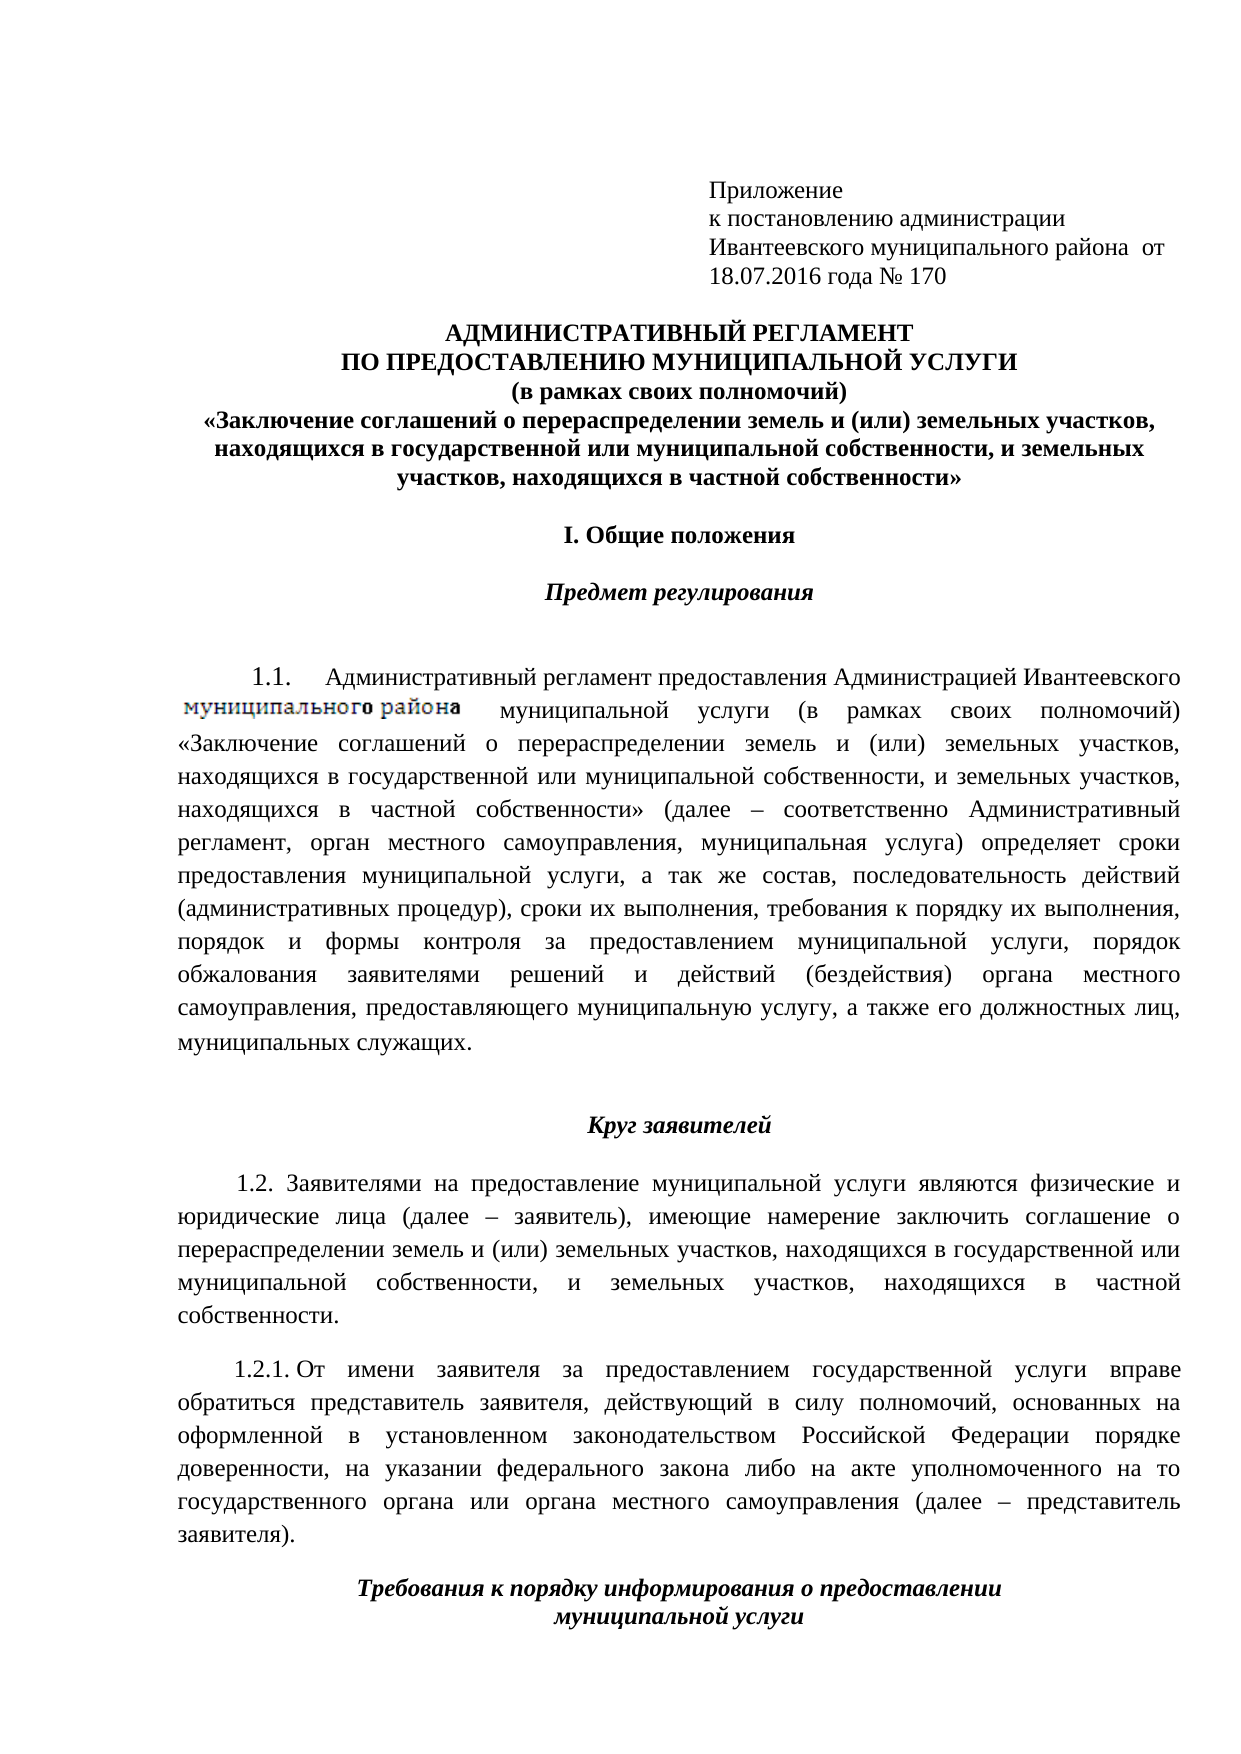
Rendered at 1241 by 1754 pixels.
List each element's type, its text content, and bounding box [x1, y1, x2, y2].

text Ивантеевского муниципального района от 18.07.2016 года № 170 [709, 232, 1182, 290]
title (в рамках своих полномочий) [177, 376, 1181, 405]
title «Заключение соглашений о перераспределении земель и (или) земельных участков, находящихся в государственной или муниципальной собственности, и земельных участков, находящихся в частной собственности» [177, 405, 1181, 491]
list Административный регламент предоставления Администрацией Ивантеевского муниципальной услуги (в рамках своих полномочий) «Заключение соглашений о перераспределении земель и (или) земельных участков, находящихся в государственной или муниципальной собственности, и земельных участков, находящихся в частной собственности» (далее – соответственно Административный регламент, орган местного самоуправления, муниципальная услуга) определяет сроки предоставления муниципальной услуги, а так же состав, последовательность действий (административных процедур), сроки их выполнения, требования к порядку их выполнения, порядок и формы контроля за предоставлением муниципальной услуги, порядок обжалования заявителями решений и действий (бездействия) органа местного самоуправления, предоставляющего муниципальную услугу, а также его должностных лиц, муниципальных служащих. [177, 660, 1181, 1056]
text I. Общие положения [177, 520, 1181, 548]
text к постановлению администрации [709, 203, 1182, 232]
text Предмет регулирования [177, 577, 1181, 606]
text Требования к порядку информирования о предоставлении [177, 1573, 1181, 1601]
text муниципальной услуги [177, 1601, 1181, 1630]
text 1.2.1. От имени заявителя за предоставлением государственной услуги вправе обратиться представитель заявителя, действующий в силу полномочий, основанных на оформленной в установленном законодательством Российской Федерации порядке доверенности, на указании федерального закона либо на акте уполномоченного на то государственного органа или органа местного самоуправления (далее – представитель заявителя). [177, 1354, 1181, 1548]
title АДМИНИСТРАТИВНЫЙ РЕГЛАМЕНТ [177, 318, 1181, 347]
picture [177, 695, 471, 719]
text Приложение [709, 175, 1182, 203]
title ПО ПРЕДОСТАВЛЕНИЮ МУНИЦИПАЛЬНОЙ УСЛУГИ [177, 347, 1181, 376]
text 1.2. Заявителями на предоставление муниципальной услуги являются физические и юридические лица (далее – заявитель), имеющие намерение заключить соглашение о перераспределении земель и (или) земельных участков, находящихся в государственной или муниципальной собственности, и земельных участков, находящихся в частной собственности. [177, 1168, 1181, 1329]
text Круг заявителей [177, 1110, 1181, 1139]
